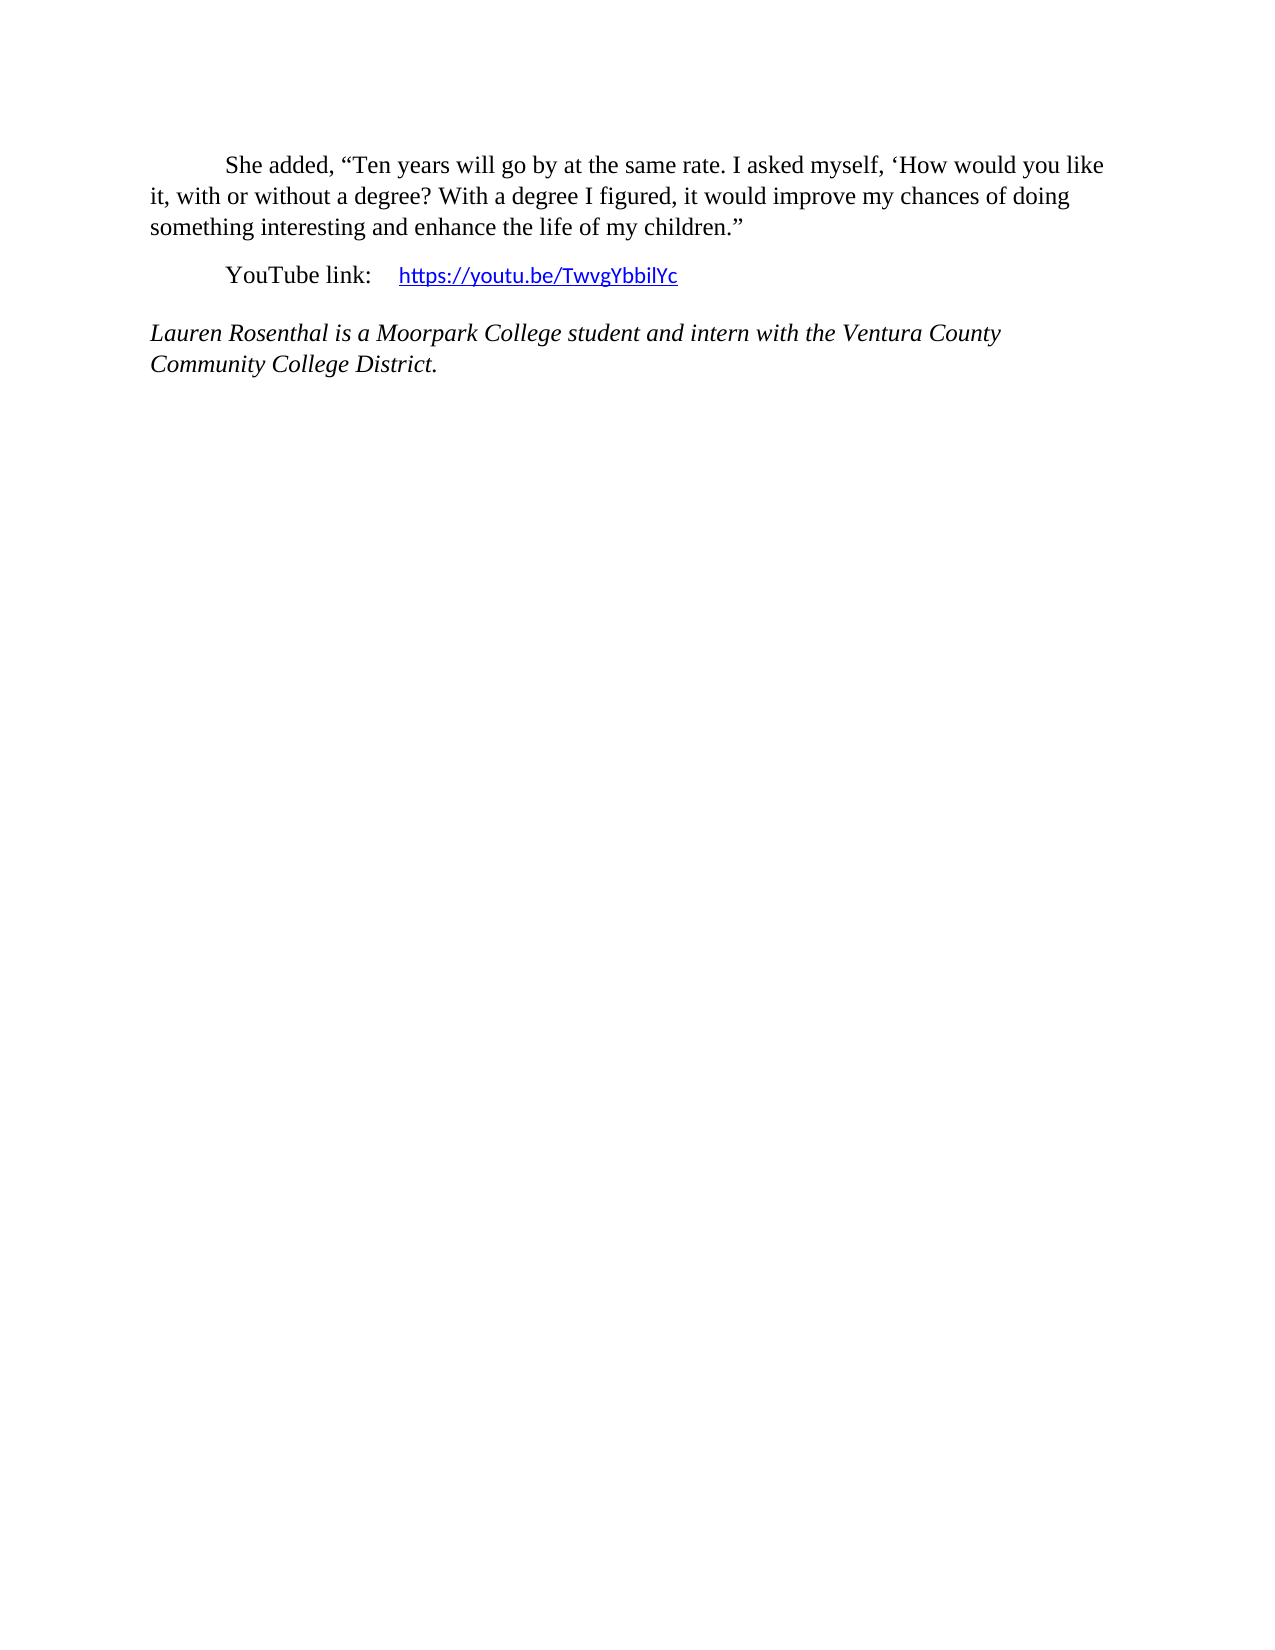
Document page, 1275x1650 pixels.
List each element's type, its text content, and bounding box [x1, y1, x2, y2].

text YouTube link: https://youtu.be/TwvgYbbilYc [150, 260, 1125, 289]
text Lauren Rosenthal is a Moorpark College student and intern with the Ventura County Community College District. [150, 318, 1125, 377]
text She added, “Ten years will go by at the same rate. I asked myself, ‘How would you like it, with or without a degree? With a degree I figured, it would improve my chances of doing something interesting and enhance the life of my children.” [150, 150, 1125, 241]
